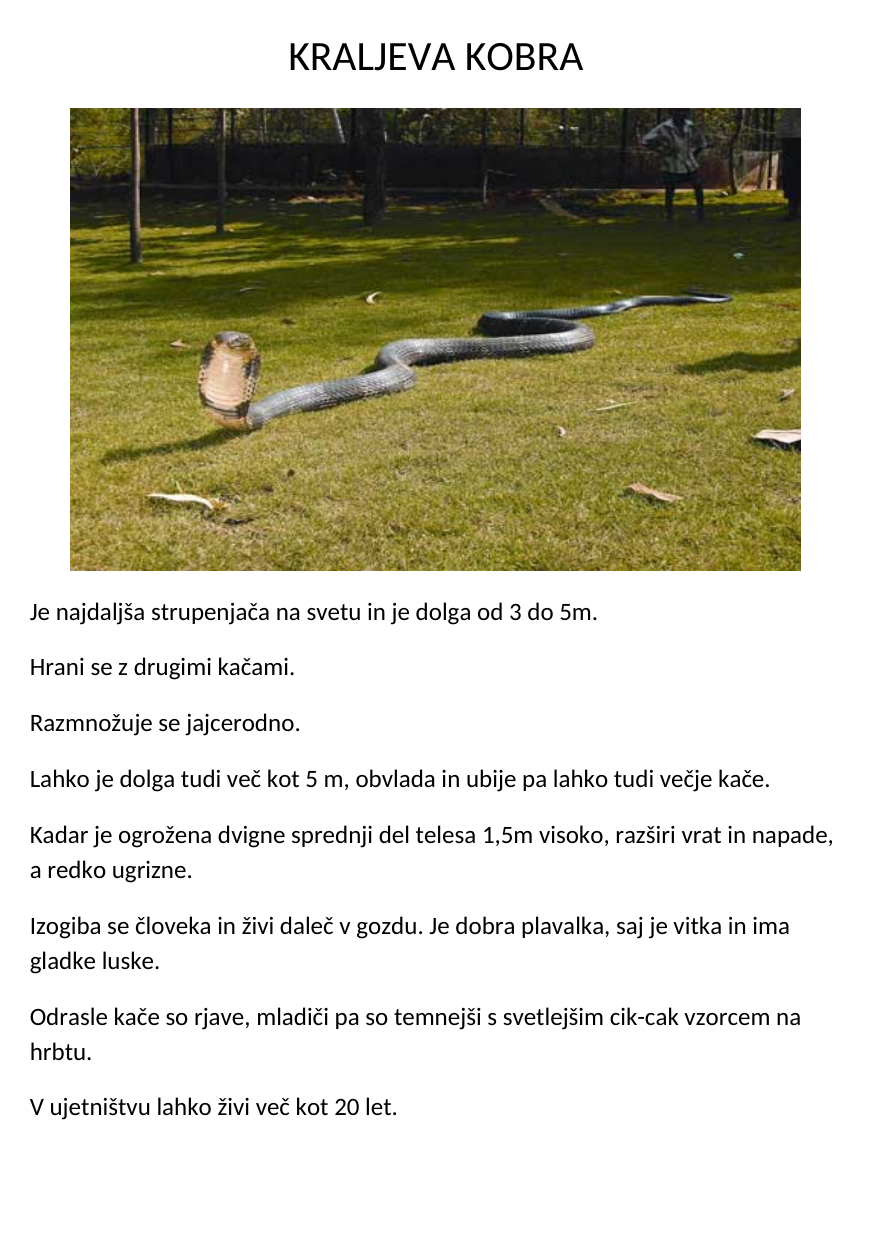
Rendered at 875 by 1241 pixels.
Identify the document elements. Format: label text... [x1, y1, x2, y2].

text Lahko je dolga tudi več kot 5 m, obvlada in ubije pa lahko tudi večje kače. [29, 763, 842, 794]
text Razmnožuje se jajcerodno. [29, 707, 842, 738]
text Je najdaljša strupenjača na svetu in je dolga od 3 do 5m. [29, 596, 842, 626]
text V ujetništvu lahko živi več kot 20 let. [29, 1091, 842, 1122]
text Odrasle kače so rjave, mladiči pa so temnejši s svetlejšim cik-cak vzorcem na hrbtu. [29, 1001, 842, 1066]
picture [70, 108, 801, 571]
text Izogiba se človeka in živi daleč v gozdu. Je dobra plavalka, saj je vitka in ima gladke luske. [29, 910, 842, 975]
text Hrani se z drugimi kačami. [29, 651, 842, 682]
text Kadar je ogrožena dvigne sprednji del telesa 1,5m visoko, razširi vrat in napade, a redko ugrizne. [29, 819, 842, 884]
text KRALJEVA KOBRA [29, 29, 842, 80]
